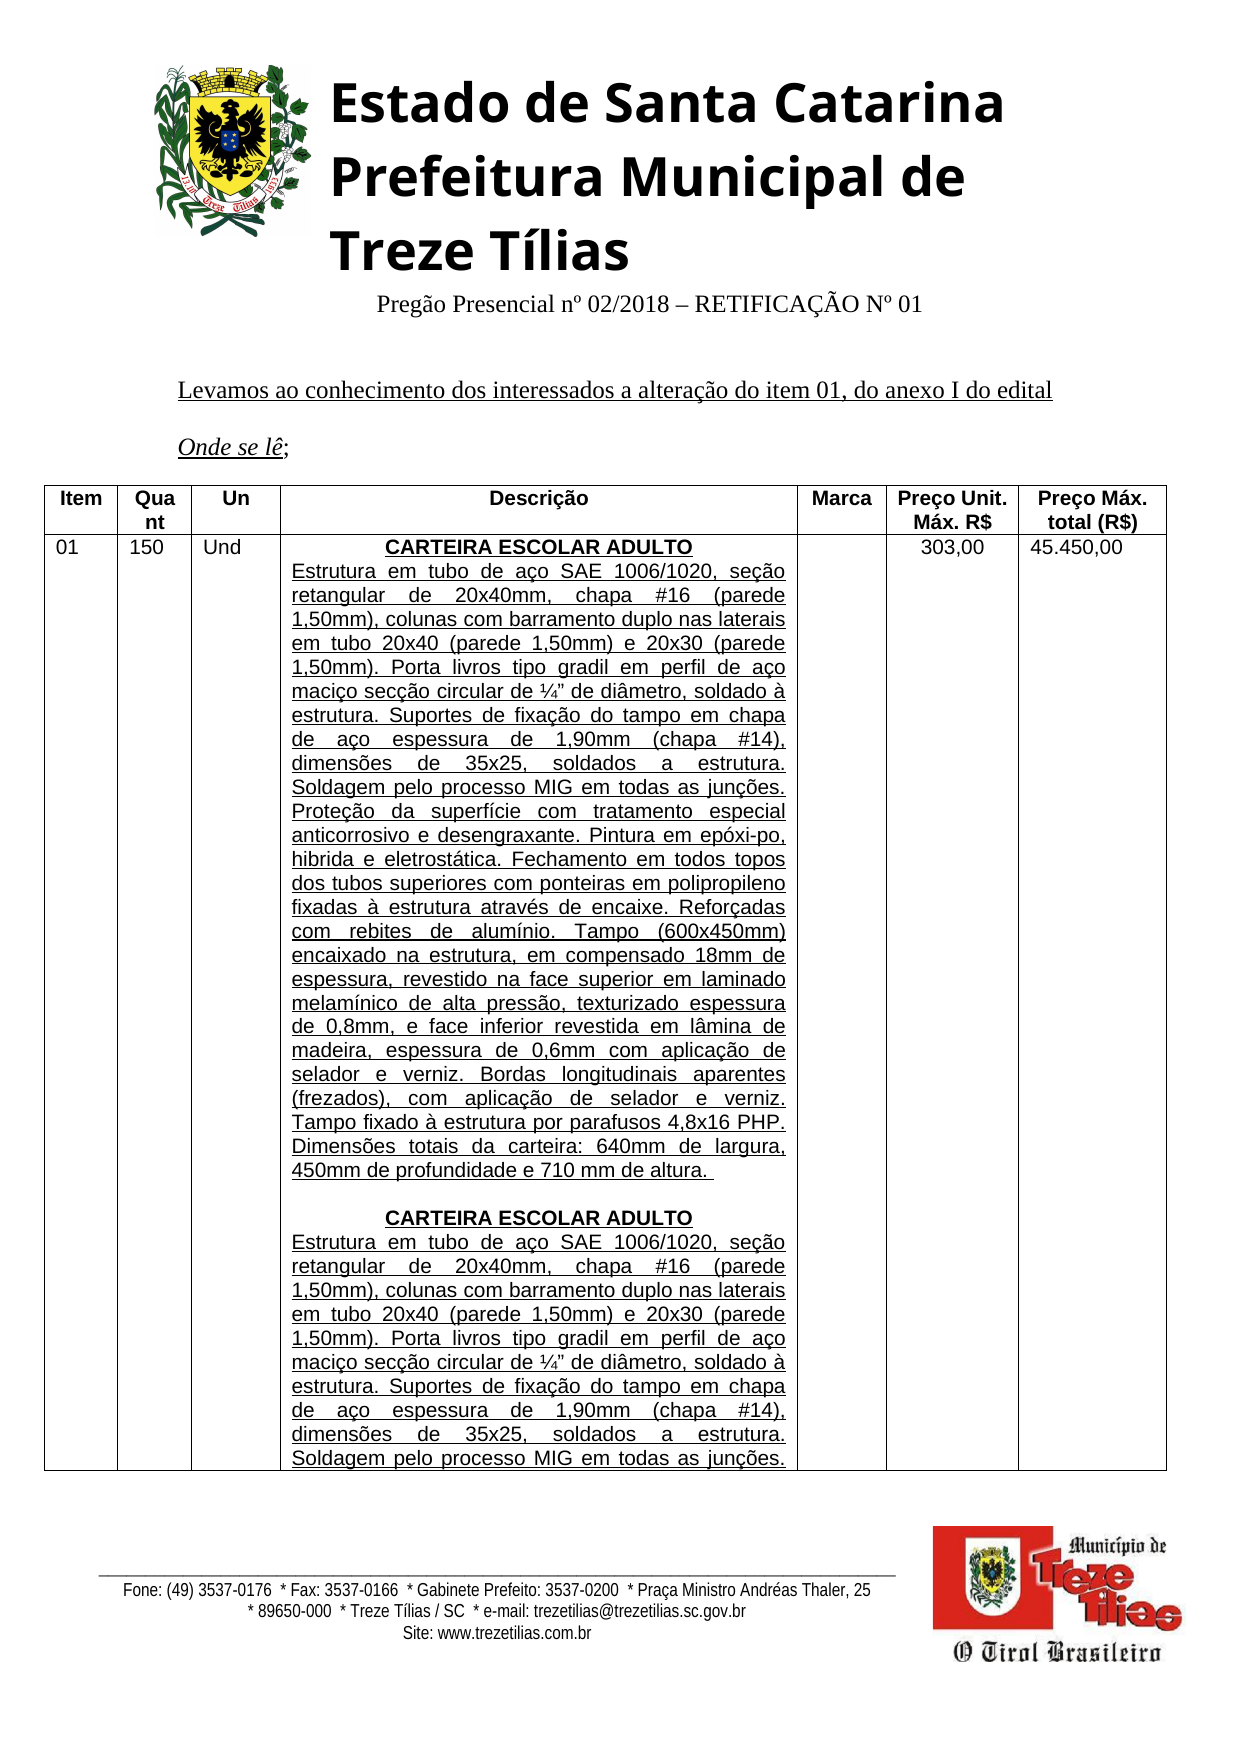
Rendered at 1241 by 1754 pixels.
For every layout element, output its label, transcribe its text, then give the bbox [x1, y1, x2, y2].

text Pregão Presencial nº 02/2018 – RETIFICAÇÃO Nº 01 [177, 289, 1122, 317]
picture [154, 65, 312, 237]
text Onde se lê; [177, 432, 1122, 461]
table_header Quant [118, 486, 191, 534]
table_header Item [45, 486, 117, 534]
table_cell CARTEIRA ESCOLAR ADULTO Estrutura em tubo de aço SAE 1006/1020, seção retangular de 20x40mm, chapa #16 (parede 1,50mm), colunas com barramento duplo nas laterais em tubo 20x40 (parede 1,50mm) e 20x30 (parede 1,50mm). Porta livros tipo gradil em perfil de aço maciço secção circular de ¼” de diâmetro, soldado à estrutura. Suportes de fixação do tampo em chapa de aço espessura de 1,90mm (chapa #14), dimensões de 35x25, soldados a estrutura. Soldagem pelo processo MIG em todas as junções. Proteção da superfície com tratamento especial anticorrosivo e desengraxante. Pintura em epóxi-po, hibrida e eletrostática. Fechamento em todos topos dos tubos superiores com ponteiras em polipropileno fixadas à estrutura através de encaixe. Reforçadas com rebites de alumínio. Tampo (600x450mm) encaixado na estrutura, em compensado 18mm de espessura, revestido na face superior em laminado melamínico de alta pressão, texturizado espessura de 0,8mm, e face inferior revestida em lâmina de madeira, espessura de 0,6mm com aplicação de selador e verniz. Bordas longitudinais aparentes (frezados), com aplicação de selador e verniz. Tampo fixado à estrutura por parafusos 4,8x16 PHP. Dimensões totais da carteira: 640mm de largura, 450mm de profundidade e 710 mm de altura. CARTEIRA ESCOLAR ADULTO Estrutura em tubo de aço SAE 1006/1020, seção retangular de 20x40mm, chapa #16 (parede 1,50mm), colunas com barramento duplo nas laterais em tubo 20x40 (parede 1,50mm) e 20x30 (parede 1,50mm). Porta livros tipo gradil em perfil de aço maciço secção circular de ¼” de diâmetro, soldado à estrutura. Suportes de fixação do tampo em chapa de aço espessura de 1,90mm (chapa #14), dimensões de 35x25, soldados a estrutura. Soldagem pelo processo MIG em todas as junções. Proteção da superfície com tratamento especial anticorrosivo e desengraxante. Pintura em epóxi-po, hibrida e eletrostática. Fechamento em todos topos dos tubos superiores com ponteiras em polipropileno fixadas à estrutura através de encaixe. Reforçadas com rebites de alumínio. Tampo (600x450mm) encaixado na estrutura, em compensado 18mm de espessura, revestido na face superior em laminado melamínico de alta pressão, texturizado espessura de 0,8mm, e face inferior revestida em lâmina de madeira, espessura de 0,6mm com aplicação de selador e verniz. Bordas longitudinais aparentes (frezados), com aplicação de selador e verniz. Tampo fixado à estrutura por parafusos 4,8x16 PHP. Dimensões totais da carteira: 640mm de largura, 450mm de profundidade e 710 mm de altura. *** Apresentar junto à proposta de preços (para todos os itens): Certificado de Conformidade do INMETRO para o modelo especificado de acordo com a Norma NBR de acordo com a portaria 105/2012 do Inmetro, acompanhado por Laudo/Relatório com a imagem do produto emitido por organismo Certificador de Produto (OCP) que comprove que o móvel é correspondente ao Certificado e atende as especificações do edital; Certificado de Conformidade do Sistema de Gestão da Qualidade da ABNT, INMETRO; Relatório de ensaio da determinação do teor de chumbo a pintura epóxi-pó da estrutura metálica do mobiliário escolar com resultado menor que 0,06% (seis centésismos por cento) da presença de chumbo em atendimento a Lei Federal nº 11.762/08 emitido por laboratório acreditado pelo Inmetro. [281, 535, 797, 1469]
table_cell 303,00 [887, 535, 1018, 1469]
table_header Preço Máx. total (R$) [1019, 486, 1166, 534]
table_cell 150 [118, 535, 191, 1469]
table_header Un [192, 486, 280, 534]
text Levamos ao conhecimento dos interessados a alteração do item 01, do anexo I do edital [177, 375, 1122, 404]
table_cell [798, 535, 886, 1469]
table_cell Und [192, 535, 280, 1469]
table_cell 01 [45, 535, 117, 1469]
table_cell 45.450,00 [1019, 535, 1166, 1469]
picture [932, 1526, 1186, 1662]
table_header Marca [798, 486, 886, 534]
table_header Descrição [281, 486, 797, 534]
table_header Preço Unit. Máx. R$ [887, 486, 1018, 534]
